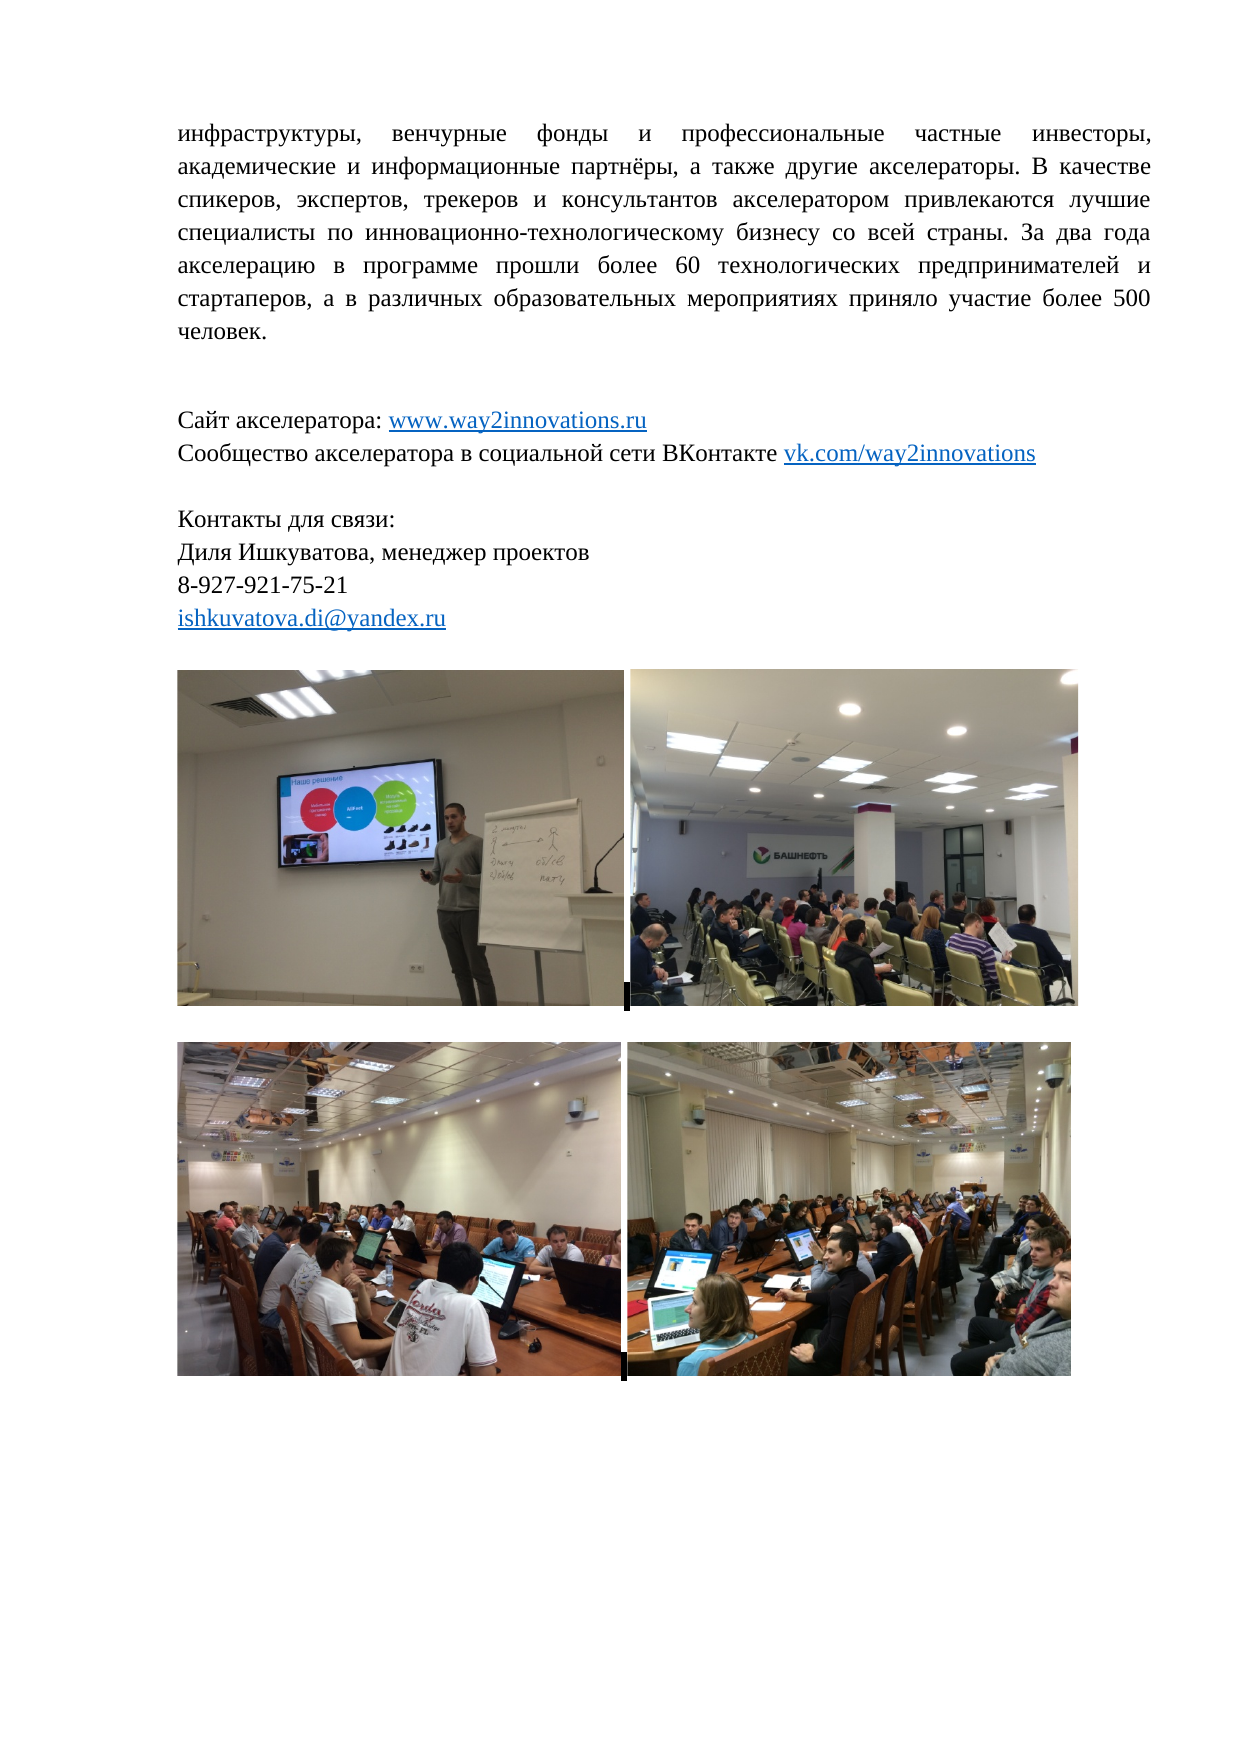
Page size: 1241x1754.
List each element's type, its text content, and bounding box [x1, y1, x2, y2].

text Диля Ишкуватова, менеджер проектов [177, 537, 1152, 566]
picture [177, 670, 624, 1006]
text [177, 118, 1152, 151]
text Сообщество акселератора в социальной сети ВКонтакте vk.com/way2innovations [177, 438, 1152, 467]
text Сайт акселератора: www.way2innovations.ru [177, 405, 1152, 434]
text ishkuvatova.di@yandex.ru [177, 603, 1152, 632]
picture [630, 669, 1079, 1006]
text 8-927-921-75-21 [177, 570, 1152, 599]
picture [627, 1042, 1071, 1376]
picture [177, 1042, 621, 1376]
text Контакты для связи: [177, 504, 1152, 533]
